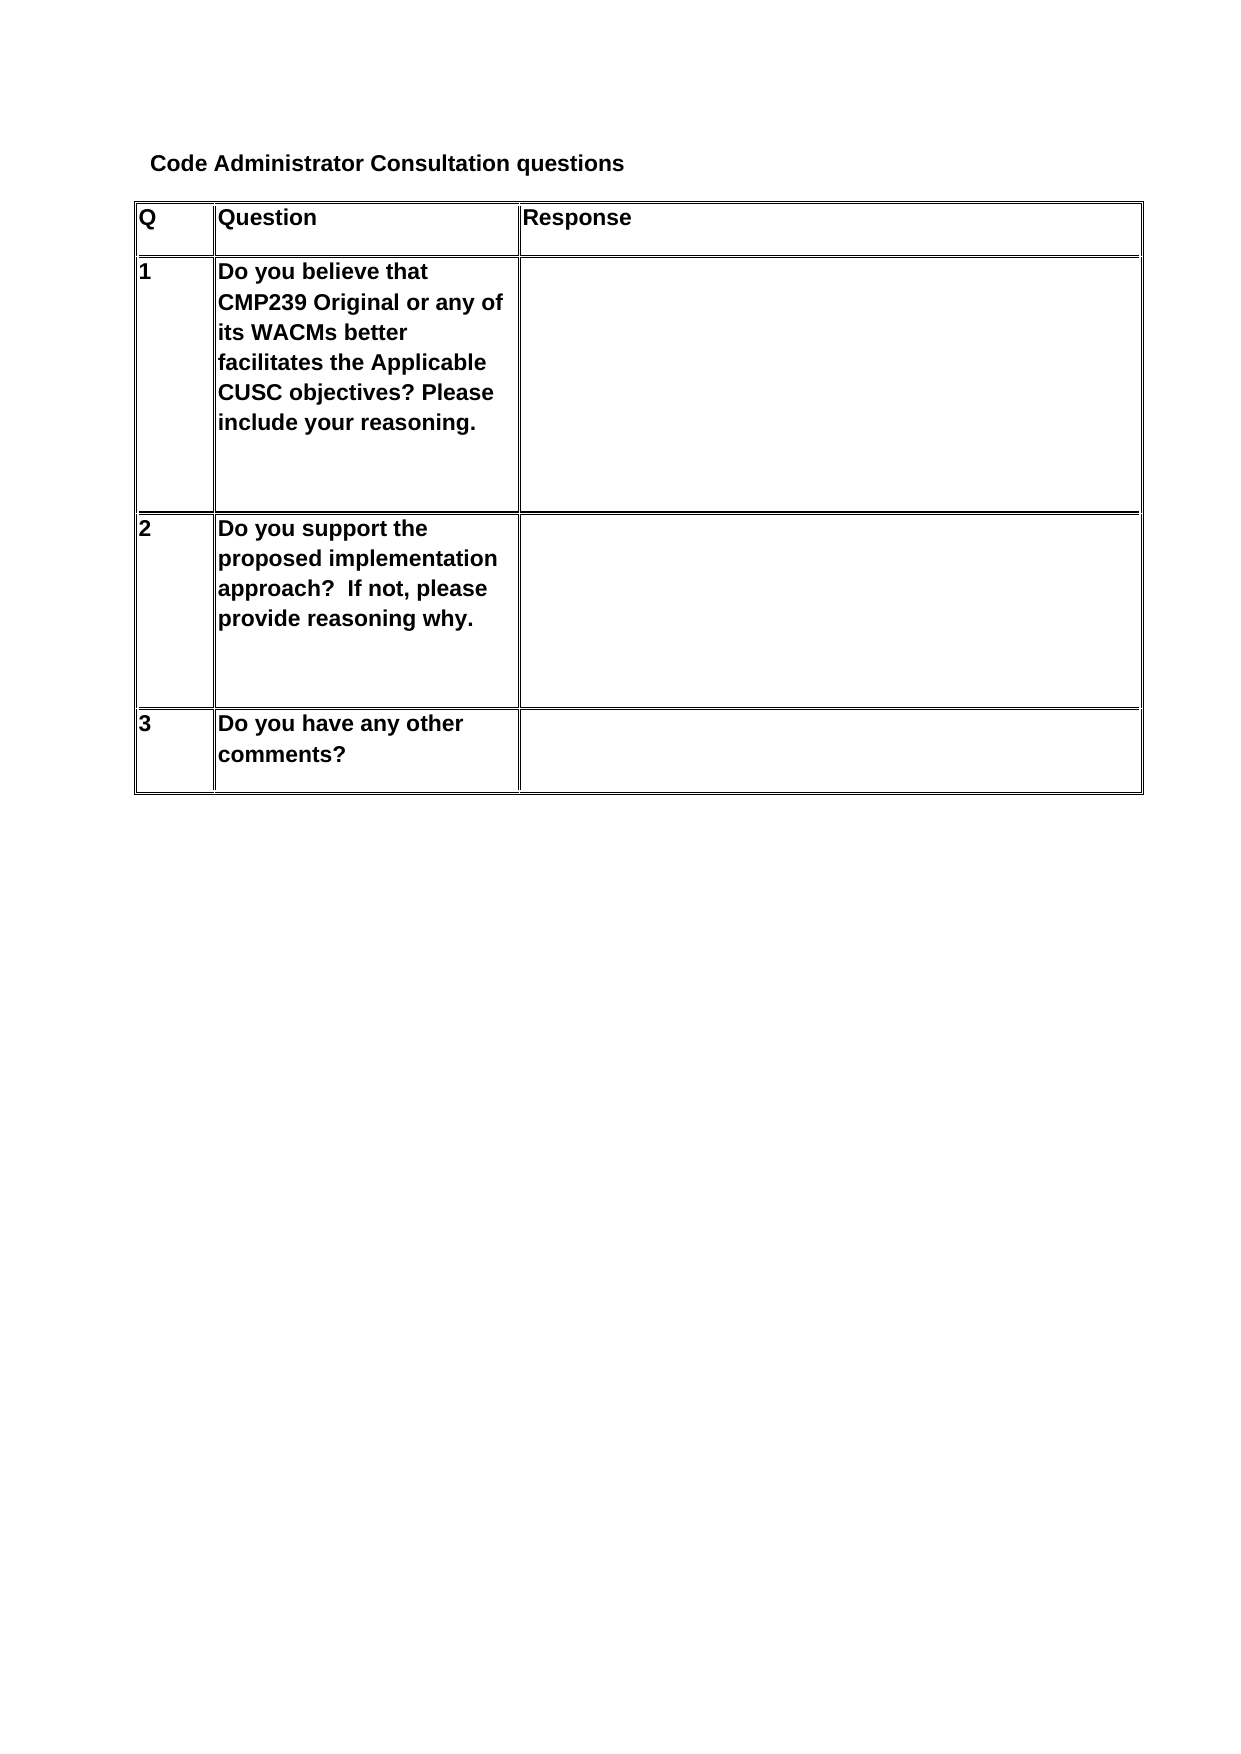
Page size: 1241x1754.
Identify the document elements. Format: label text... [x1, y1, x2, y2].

table_cell [519, 707, 1142, 792]
table_cell Do you believe that CMP239 Original or any of its WACMs better facilitates the Applicable CUSC objectives? Please include your reasoning. [216, 258, 518, 511]
table_header Question [215, 204, 519, 255]
table_cell Do you support the proposed implementation approach? If not, please provide reasoning why. [216, 515, 518, 707]
table_header Q [137, 204, 214, 255]
table_header Response [519, 204, 1141, 255]
table_cell Do you have any other comments? [215, 710, 519, 792]
table_cell 1 [135, 255, 214, 511]
text Code Administrator Consultation questions [150, 150, 1122, 176]
table_cell 2 [137, 511, 213, 707]
table_cell 3 [135, 707, 214, 792]
table_cell [521, 511, 1141, 707]
table_cell [519, 255, 1142, 511]
